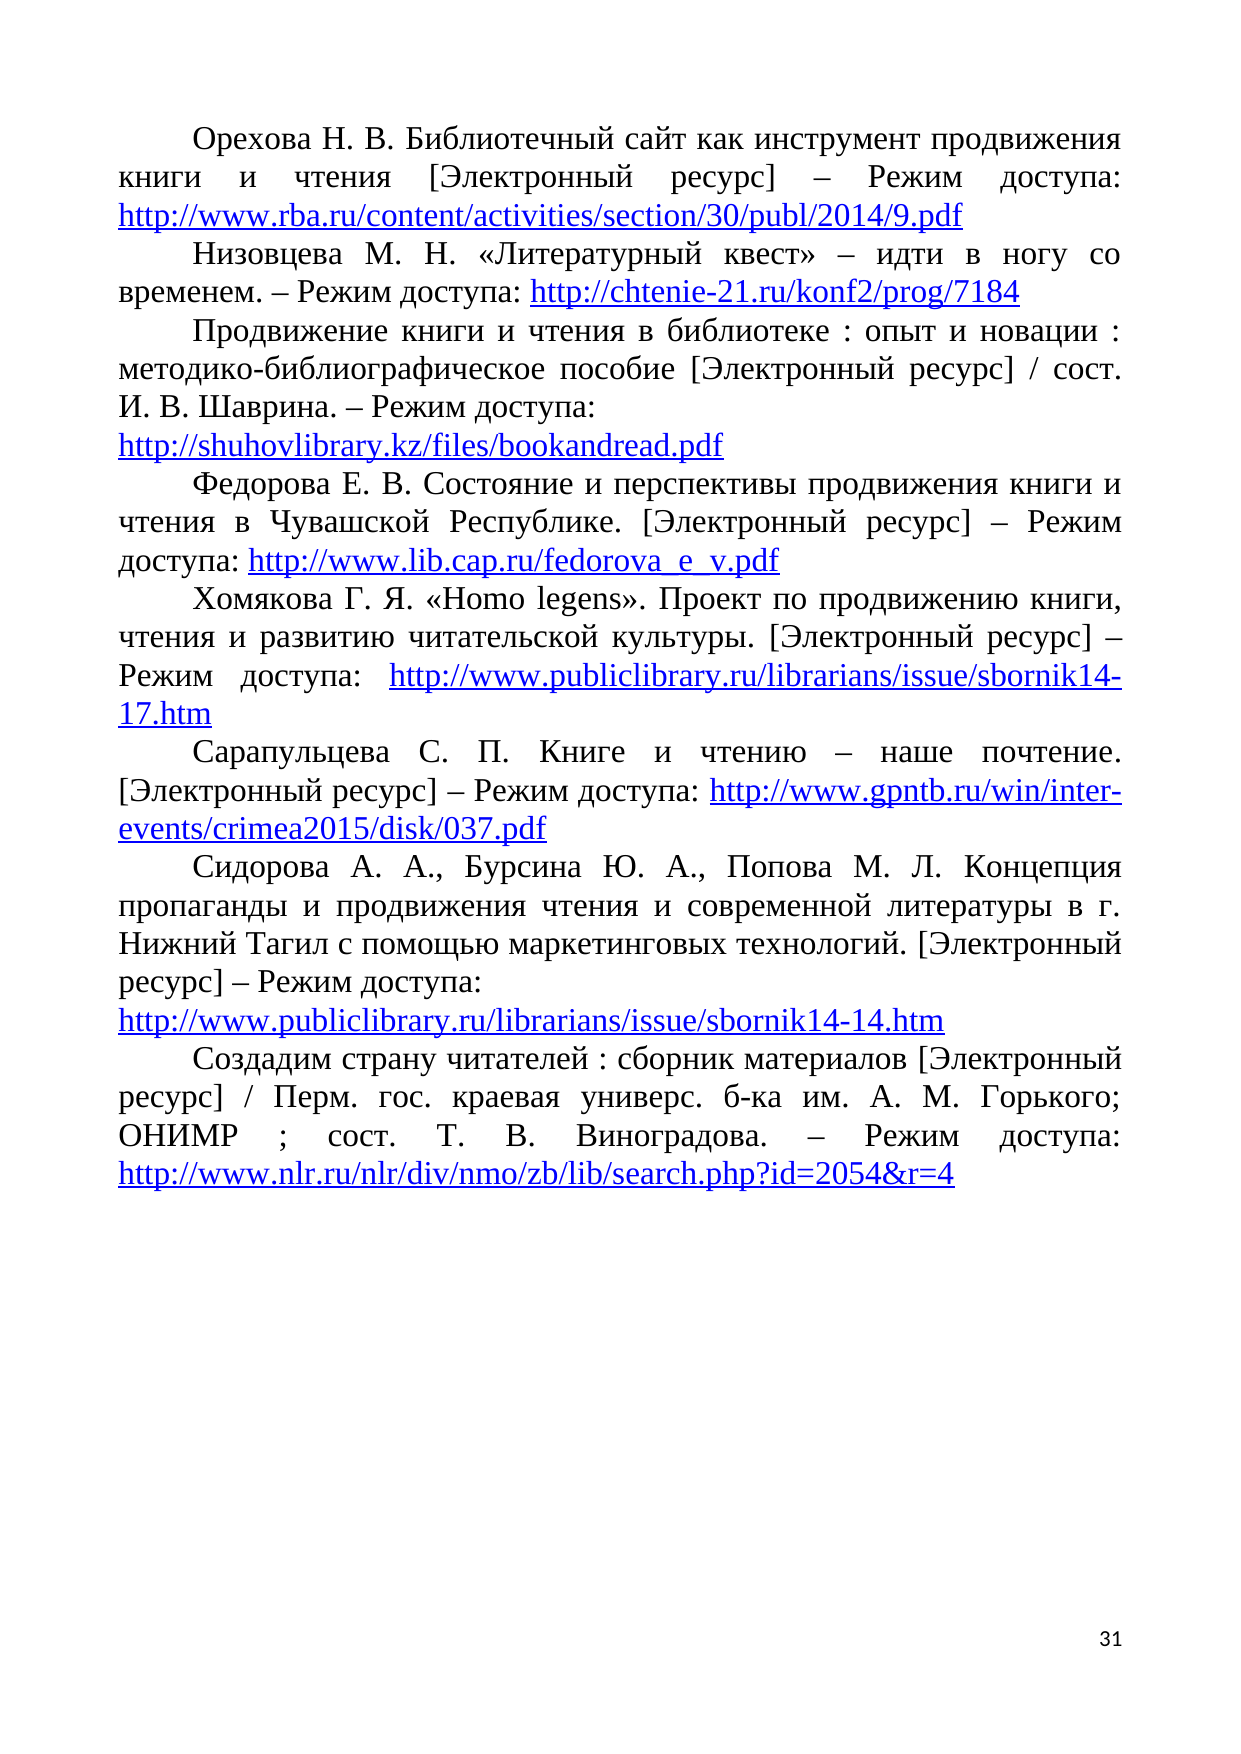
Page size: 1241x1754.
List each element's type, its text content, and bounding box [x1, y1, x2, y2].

text Сарапульцева С. П. Книге и чтению – наше почтение. [Электронный ресурс] – Режим доступа: http://www.gpntb.ru/win/inter-events/crimea2015/disk/037.pdf [118, 731, 1122, 846]
text Орехова Н. В. Библиотечный сайт как инструмент продвижения книги и чтения [Электронный ресурс] – Режим доступа: http://www.rba.ru/content/activities/section/30/publ/2014/9.pdf [118, 118, 1122, 233]
text Низовцева М. Н. «Литературный квест» – идти в ногу со временем. – Режим доступа: http://chtenie-21.ru/konf2/prog/7184 [118, 233, 1122, 310]
text Создадим страну читателей : сборник материалов [Электронный ресурс] / Перм. гос. краевая универс. б-ка им. А. М. Горького; ОНИМР ; сост. Т. В. Виноградова. – Режим доступа: http://www.nlr.ru/nlr/div/nmo/zb/lib/search.php?id=2054&r=4 [118, 1038, 1122, 1191]
text Федорова Е. В. Состояние и перспективы продвижения книги и чтения в Чувашской Республике. [Электронный ресурс] – Режим доступа: http://www.lib.cap.ru/fedorova_e_v.pdf [118, 463, 1122, 578]
text Продвижение книги и чтения в библиотеке : опыт и новации : методико-библиографическое пособие [Электронный ресурс] / сост. И. В. Шаврина. – Режим доступа: http://shuhovlibrary.kz/files/bookandread.pdf [118, 310, 1122, 463]
text Хомякова Г. Я. «Homo legens». Проект по продвижению книги, чтения и развитию читательской культуры. [Электронный ресурс] – Режим доступа: http://www.publiclibrary.ru/librarians/issue/sbornik14-17.htm [118, 578, 1122, 731]
text Сидорова А. А., Бурсина Ю. А., Попова М. Л. Концепция пропаганды и продвижения чтения и современной литературы в г. Нижний Тагил с помощью маркетинговых технологий. [Электронный ресурс] – Режим доступа: http://www.publiclibrary.ru/librarians/issue/sbornik14-14.htm [118, 846, 1122, 1038]
